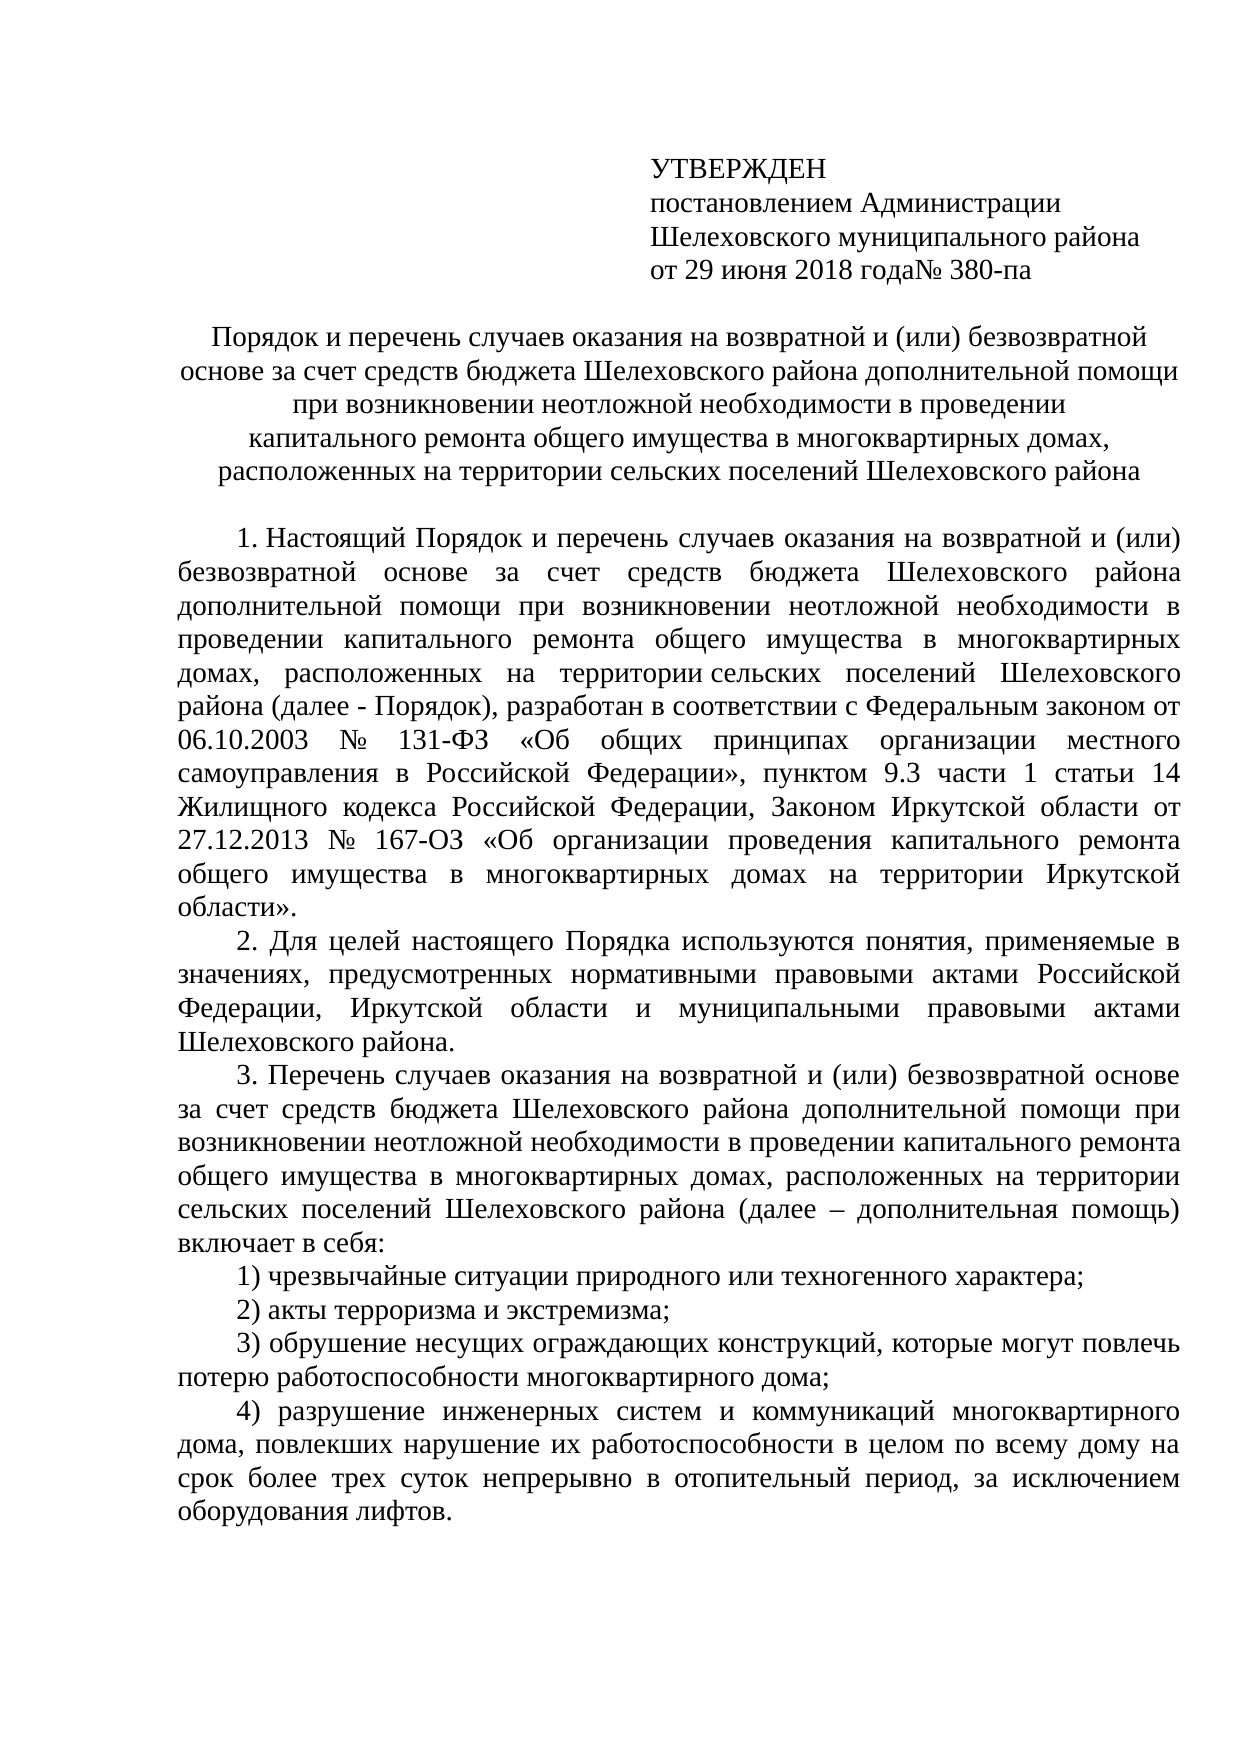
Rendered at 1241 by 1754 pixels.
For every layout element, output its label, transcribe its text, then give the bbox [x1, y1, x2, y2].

text 2) акты терроризма и экстремизма; [177, 1292, 1181, 1326]
text 3. Перечень случаев оказания на возвратной и (или) безвозвратной основе за счет средств бюджета Шелеховского района дополнительной помощи при возникновении неотложной необходимости в проведении капитального ремонта общего имущества в многоквартирных домах, расположенных на территории сельских поселений Шелеховского района (далее – дополнительная помощь) включает в себя: [177, 1057, 1181, 1258]
text 1. Настоящий Порядок и перечень случаев оказания на возвратной и (или) безвозвратной основе за счет средств бюджета Шелеховского района дополнительной помощи при возникновении неотложной необходимости в проведении капитального ремонта общего имущества в многоквартирных домах, расположенных на территории сельских поселений Шелеховского района (далее - Порядок), разработан в соответствии с Федеральным законом от 06.10.2003 № 131-ФЗ «Об общих принципах организации местного самоуправления в Российской Федерации», пунктом 9.3 части 1 статьи 14 Жилищного кодекса Российской Федерации, Законом Иркутской области от 27.12.2013 № 167-ОЗ «Об организации проведения капитального ремонта общего имущества в многоквартирных домах на территории Иркутской области». [177, 521, 1181, 923]
text капитального ремонта общего имущества в многоквартирных домах, расположенных на территории сельских поселений Шелеховского района [177, 420, 1181, 487]
text постановлением Администрации [650, 185, 1181, 219]
text Шелеховского муниципального района [650, 219, 1181, 252]
text от 29 июня 2018 года№ 380-па [650, 252, 1181, 286]
text при возникновении неотложной необходимости в проведении [177, 386, 1181, 420]
text 1) чрезвычайные ситуации природного или техногенного характера; [177, 1258, 1181, 1292]
text УТВЕРЖДЕН [650, 152, 1181, 185]
text 4) разрушение инженерных систем и коммуникаций многоквартирного дома, повлекших нарушение их работоспособности в целом по всему дому на срок более трех суток непрерывно в отопительный период, за исключением оборудования лифтов. [177, 1393, 1181, 1527]
text Порядок и перечень случаев оказания на возвратной и (или) безвозвратной основе за счет средств бюджета Шелеховского района дополнительной помощи [177, 319, 1181, 386]
text 3) обрушение несущих ограждающих конструкций, которые могут повлечь потерю работоспособности многоквартирного дома; [177, 1326, 1181, 1393]
text 2. Для целей настоящего Порядка используются понятия, применяемые в значениях, предусмотренных нормативными правовыми актами Российской Федерации, Иркутской области и муниципальными правовыми актами Шелеховского района. [177, 923, 1181, 1057]
